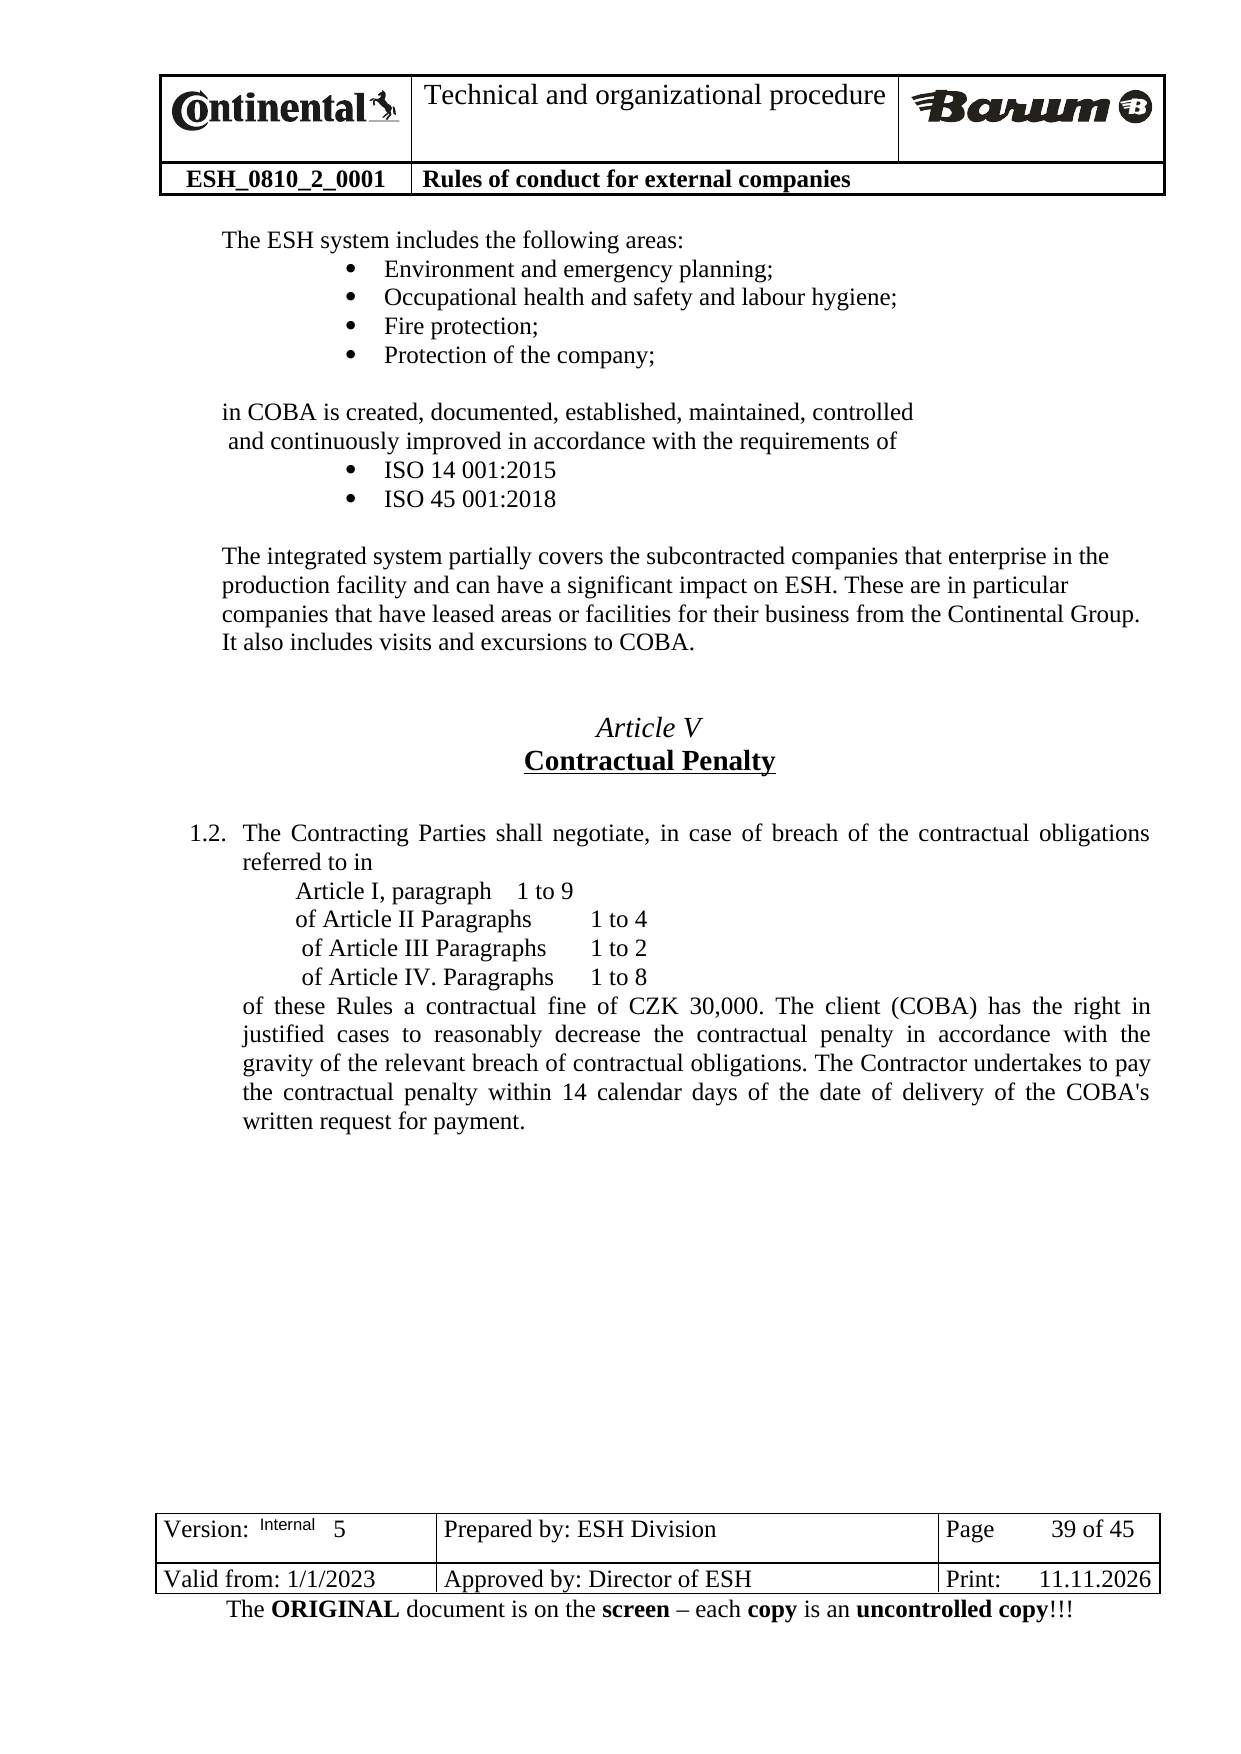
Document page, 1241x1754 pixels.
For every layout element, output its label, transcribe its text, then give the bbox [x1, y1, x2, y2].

list ISO 14 001:2015 [346, 455, 1152, 484]
text The ESH system includes the following areas: [222, 225, 1152, 254]
text Contractual Penalty [148, 743, 1152, 777]
list The Contracting Parties shall negotiate, in case of breach of the contractual obligations referred to in Article I, paragraph 1 to 9 of Article II Paragraphs 1 to 4 of Article III Paragraphs 1 to 2 of Article IV. Paragraphs 1 to 8 of these Rules a contractual fine of CZK 30,000. The client (COBA) has the right in justified cases to reasonably decrease the contractual penalty in accordance with the gravity of the relevant breach of contractual obligations. The Contractor undertakes to pay the contractual penalty within 14 calendar days of the date of delivery of the COBA's written request for payment. [189, 818, 1152, 1134]
list Environment and emergency planning; [346, 254, 1152, 282]
text The integrated system partially covers the subcontracted companies that enterprise in the production facility and can have a significant impact on ESH. These are in particular companies that have leased areas or facilities for their business from the Continental Group. It also includes visits and excursions to COBA. [222, 541, 1152, 656]
text Article V [148, 710, 1152, 743]
list Protection of the company; [346, 340, 1152, 369]
list Occupational health and safety and labour hygiene; [346, 282, 1152, 311]
list ISO 45 001:2018 [346, 484, 1152, 512]
list Fire protection; [346, 311, 1152, 340]
text in COBA is created, documented, established, maintained, controlled and continuously improved in accordance with the requirements of [222, 397, 1152, 455]
